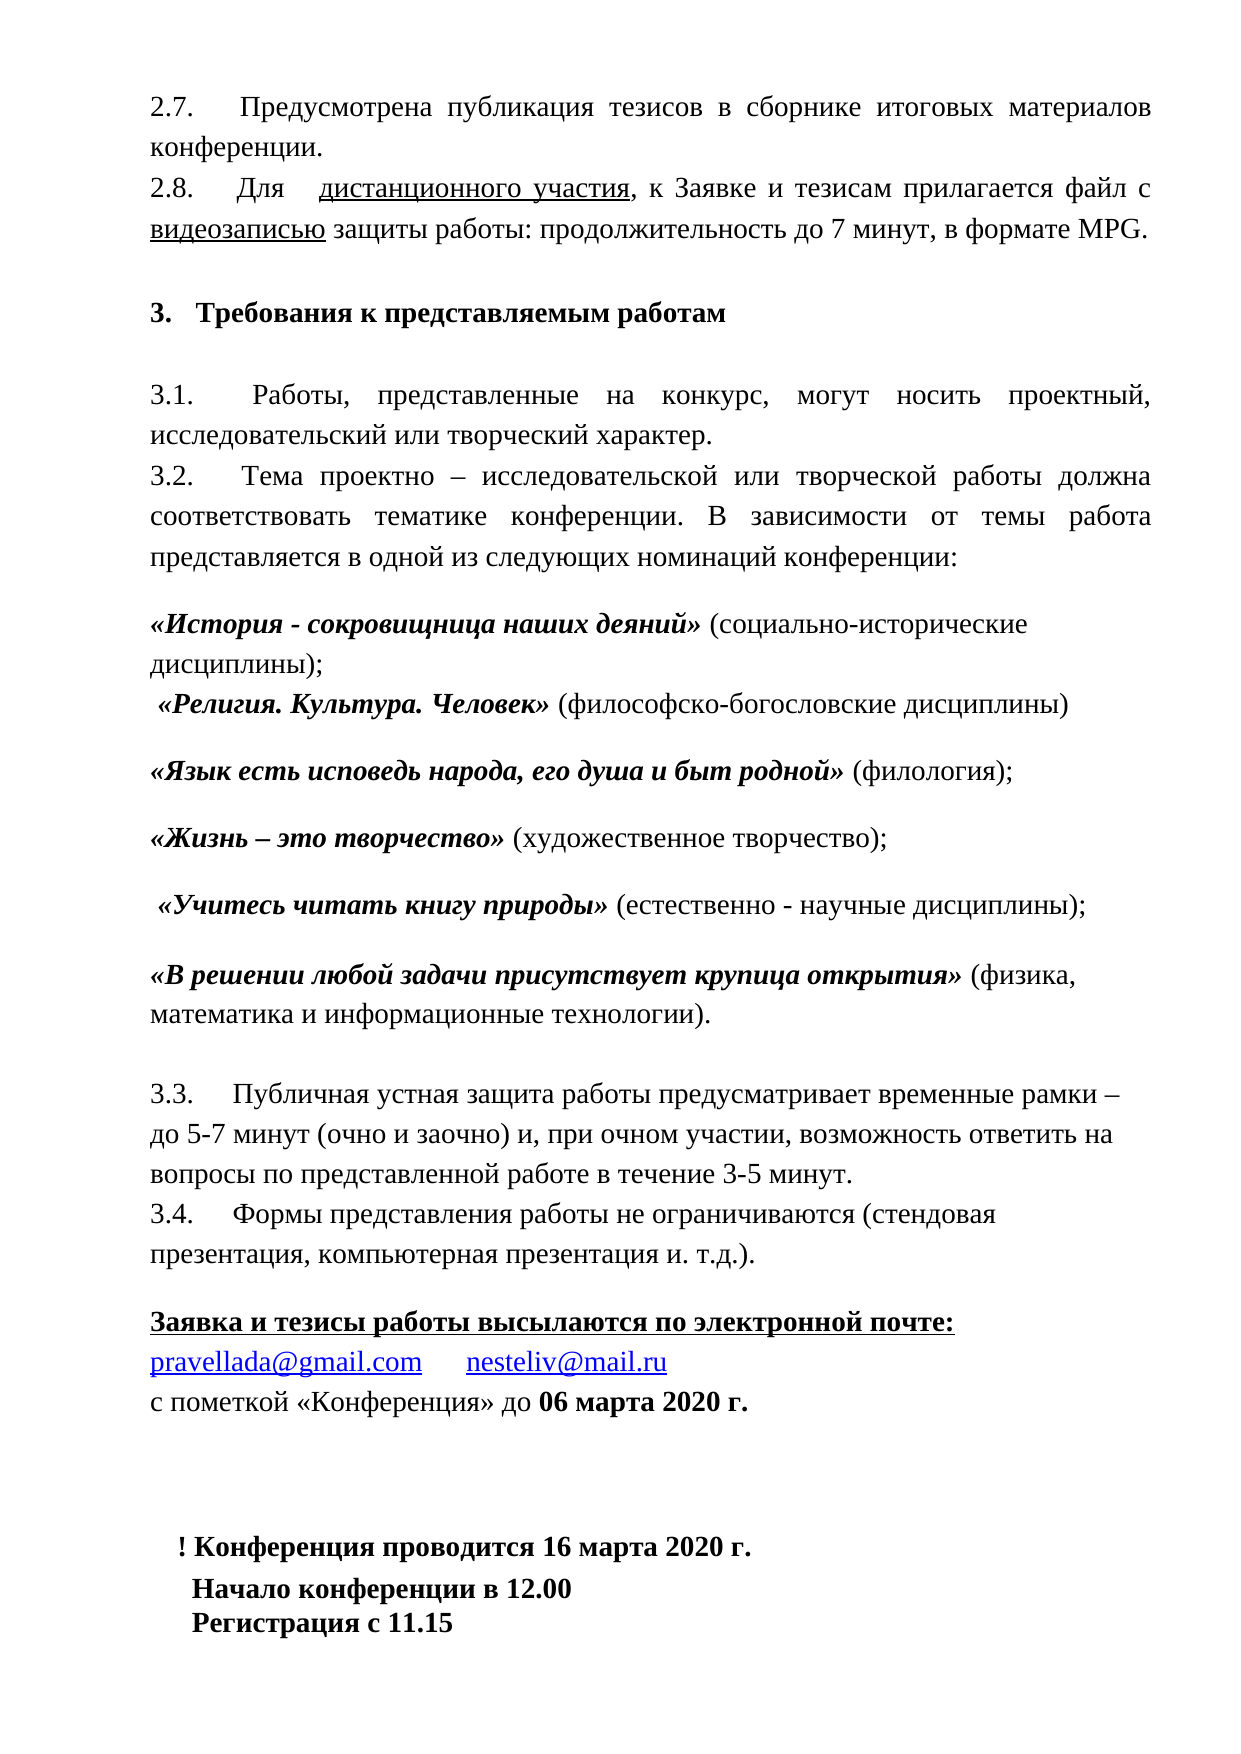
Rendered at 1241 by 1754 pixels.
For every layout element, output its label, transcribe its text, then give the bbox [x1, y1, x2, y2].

list Предусмотрена публикация тезисов в сборнике итоговых материалов конференции. [150, 89, 1152, 163]
text «История - сокровищница наших деяний» (социально-исторические дисциплины); [150, 606, 1152, 680]
text «Язык есть исповедь народа, его душа и быт родной» (филология); [150, 753, 1152, 787]
list Тема проектно – исследовательской или творческой работы должна соответствовать тематике конференции. В зависимости от темы работа представляется в одной из следующих номинаций конференции: [150, 458, 1152, 572]
list Работы, представленные на конкурс, могут носить проектный, исследовательский или творческий характер. [150, 377, 1152, 451]
text «Жизнь – это творчество» (художественное творчество); [150, 820, 1152, 854]
text Заявка и тезисы работы высылаются по электронной почте: [150, 1304, 1152, 1338]
text «В решении любой задачи присутствует крупица открытия» (физика, математика и информационные технологии). [150, 957, 1152, 1030]
text pravellada@gmail.com nesteliv@mail.ru [150, 1344, 1152, 1378]
text с пометкой «Конференция» до 06 марта 2020 г. [150, 1384, 1152, 1418]
list Публичная устная защита работы предусматривает временные рамки – до 5-7 минут (очно и заочно) и, при очном участии, возможность ответить на вопросы по представленной работе в течение 3-5 минут. [150, 1076, 1152, 1190]
list Для дистанционного участия, к Заявке и тезисам прилагается файл с видеозаписью защиты работы: продолжительность до 7 минут, в формате MPG. [150, 170, 1152, 245]
text Начало конференции в 12.00 [192, 1571, 1152, 1605]
list Требования к представляемым работам [150, 295, 1152, 329]
text «Религия. Культура. Человек» (философско-богословские дисциплины) [150, 686, 1152, 720]
text ! Конференция проводится 16 марта 2020 г. [177, 1529, 1152, 1563]
text Регистрация с 11.15 [192, 1605, 1152, 1638]
text «Учитесь читать книгу природы» (естественно - научные дисциплины); [150, 887, 1152, 921]
list Формы представления работы не ограничиваются (стендовая презентация, компьютерная презентация и. т.д.). [150, 1196, 1152, 1269]
